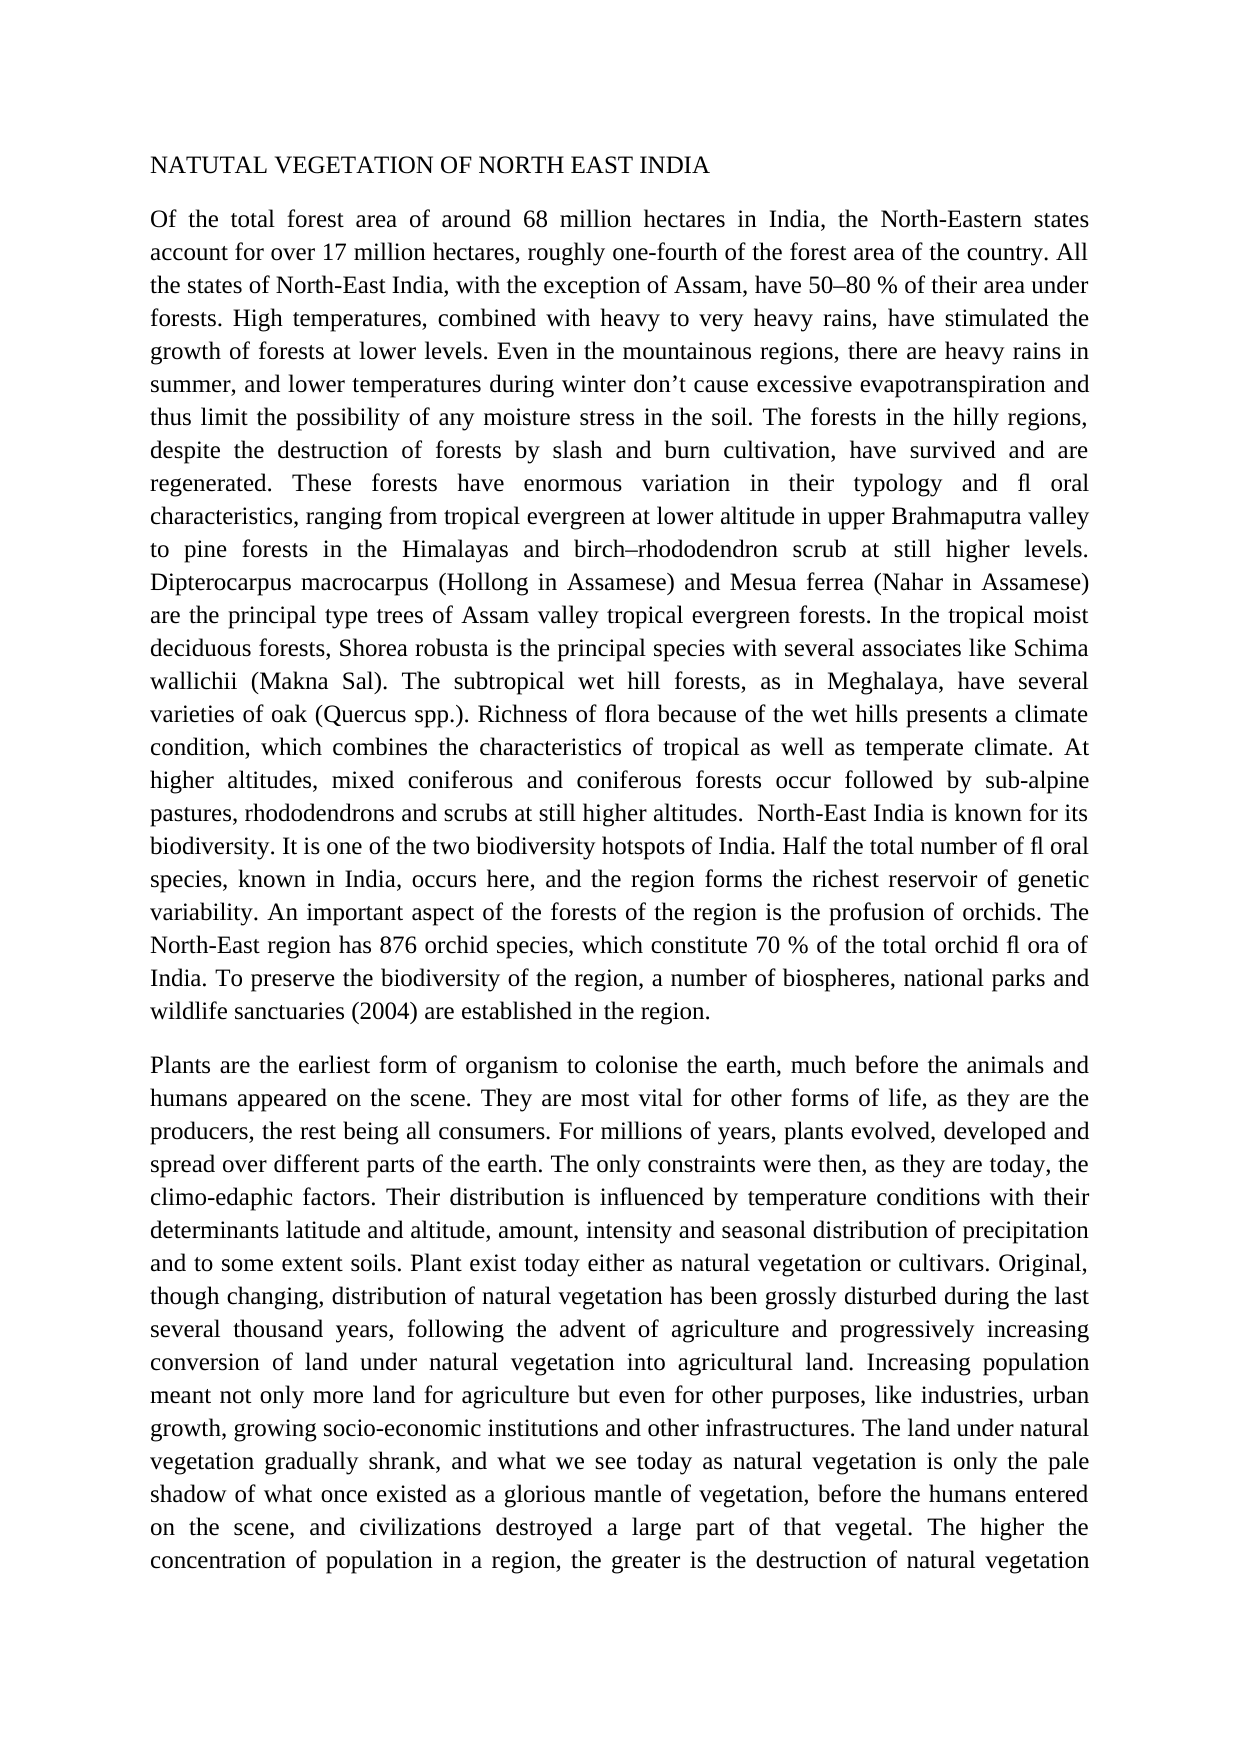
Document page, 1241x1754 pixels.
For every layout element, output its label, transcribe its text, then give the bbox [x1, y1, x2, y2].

text NATUTAL VEGETATION OF NORTH EAST INDIA [150, 150, 1090, 179]
text Of the total forest area of around 68 million hectares in India, the North-Eastern states account for over 17 million hectares, roughly one-fourth of the forest area of the country. All the states of North-East India, with the exception of Assam, have 50–80 % of their area under forests. High temperatures, combined with heavy to very heavy rains, have stimulated the growth of forests at lower levels. Even in the mountainous regions, there are heavy rains in summer, and lower temperatures during winter don’t cause excessive evapotranspiration and thus limit the possibility of any moisture stress in the soil. The forests in the hilly regions, despite the destruction of forests by slash and burn cultivation, have survived and are regenerated. These forests have enormous variation in their typology and ﬂ oral characteristics, ranging from tropical evergreen at lower altitude in upper Brahmaputra valley to pine forests in the Himalayas and birch–rhododendron scrub at still higher levels. Dipterocarpus macrocarpus (Hollong in Assamese) and Mesua ferrea (Nahar in Assamese) are the principal type trees of Assam valley tropical evergreen forests. In the tropical moist deciduous forests, Shorea robusta is the principal species with several associates like Schima wallichii (Makna Sal). The subtropical wet hill forests, as in Meghalaya, have several varieties of oak (Quercus spp.). Richness of ﬂora because of the wet hills presents a climate condition, which combines the characteristics of tropical as well as temperate climate. At higher altitudes, mixed coniferous and coniferous forests occur followed by sub-alpine pastures, rhododendrons and scrubs at still higher altitudes. North-East India is known for its biodiversity. It is one of the two biodiversity hotspots of India. Half the total number of ﬂ oral species, known in India, occurs here, and the region forms the richest reservoir of genetic variability. An important aspect of the forests of the region is the profusion of orchids. The North-East region has 876 orchid species, which constitute 70 % of the total orchid ﬂ ora of India. To preserve the biodiversity of the region, a number of biospheres, national parks and wildlife sanctuaries (2004) are established in the region. [150, 204, 1090, 1025]
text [150, 1050, 1090, 1574]
